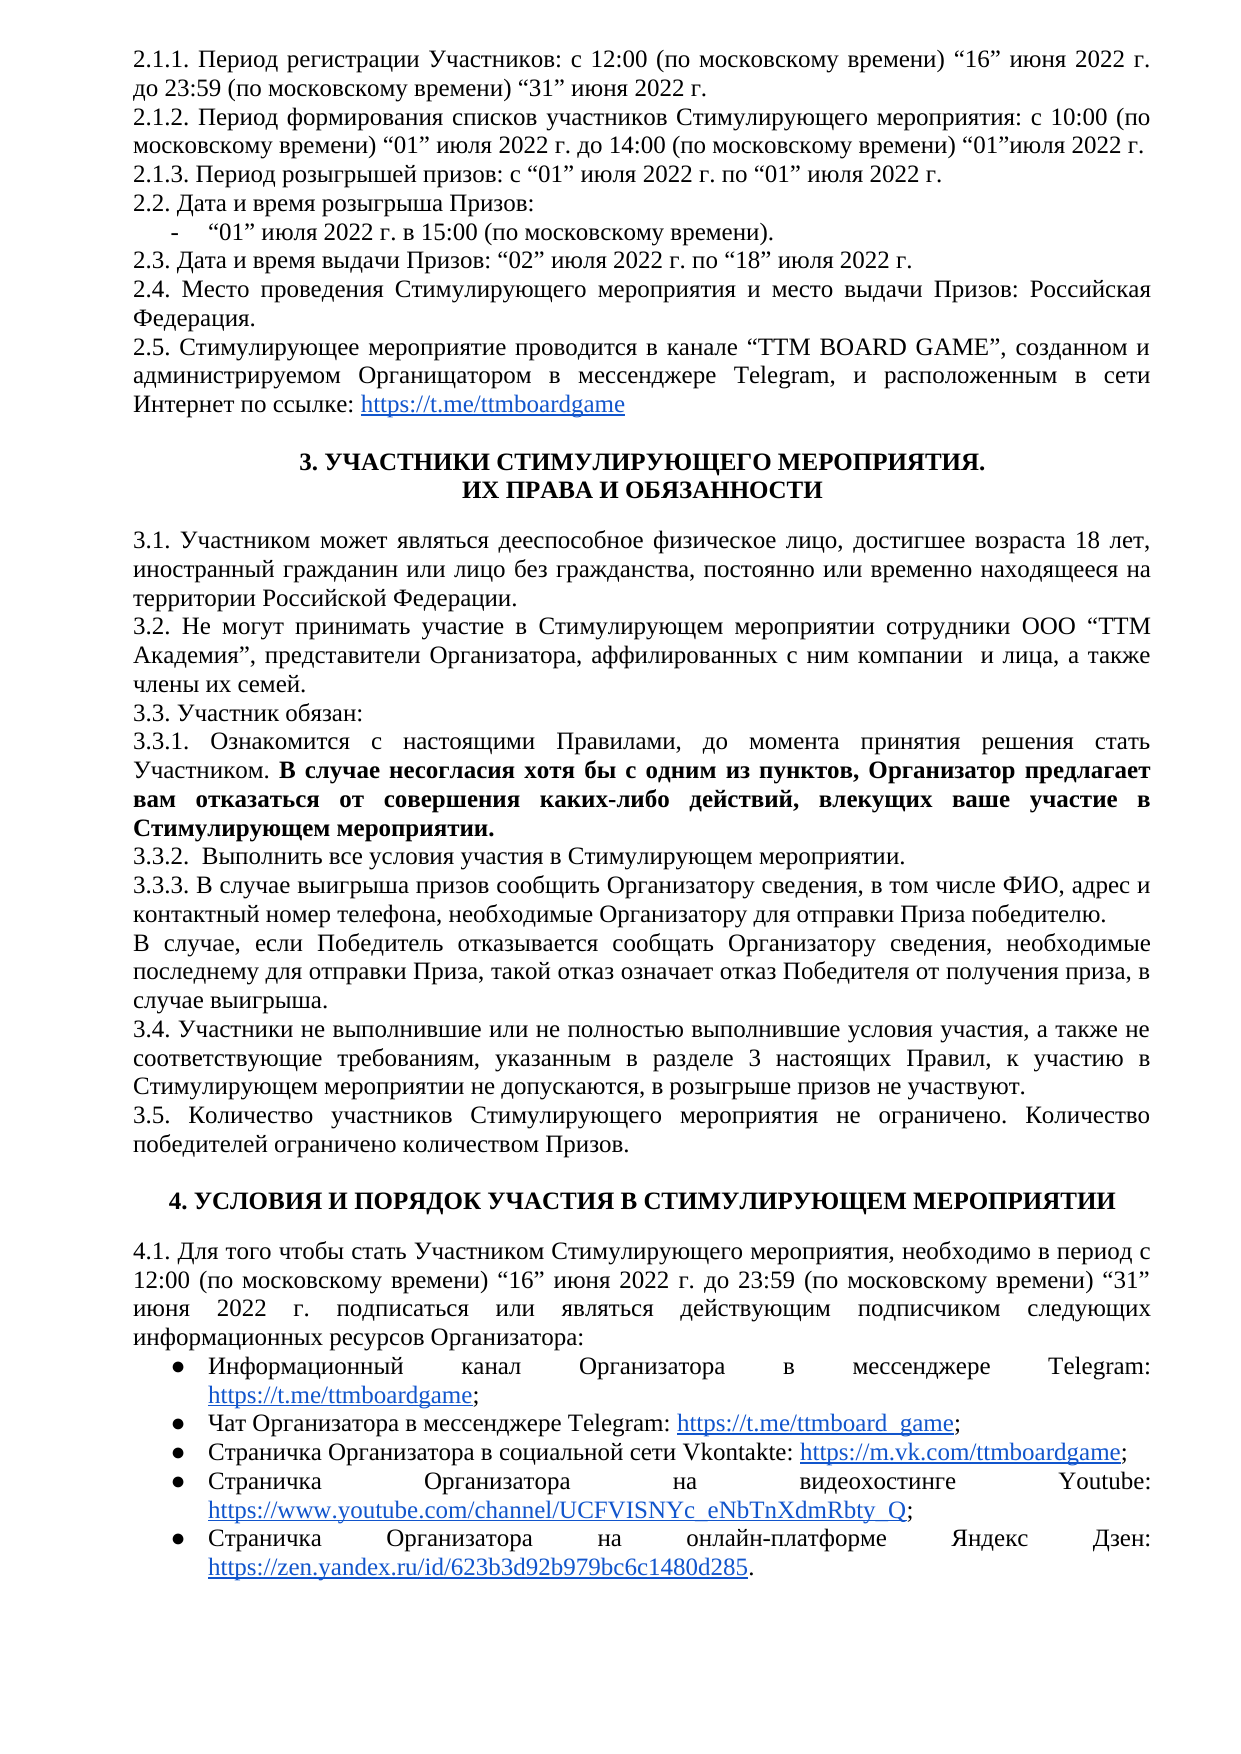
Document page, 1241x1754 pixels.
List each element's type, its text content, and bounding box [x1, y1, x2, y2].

list Страничка Организатора в социальной сети Vkontakte: https://m.vk.com/ttmboardgame; [170, 1437, 1152, 1466]
text 3.3.3. В случае выигрыша призов сообщить Организатору сведения, в том числе ФИО, адрес и контактный номер телефона, необходимые Организатору для отправки Приза победителю. [133, 870, 1152, 928]
text 3.3.2. Выполнить все условия участия в Стимулирующем мероприятии. [133, 841, 1152, 870]
text 3.3. Участник обязан: [133, 698, 1152, 726]
text 2.5. Стимулирующее мероприятие проводится в канале “TTM BOARD GAME”, созданном и администрируемом Органищатором в мессенджере Telegram, и расположенным в сети Интернет по ссылке: https://t.me/ttmboardgame [133, 332, 1152, 418]
text В случае, если Победитель отказывается сообщать Организатору сведения, необходимые последнему для отправки Приза, такой отказ означает отказ Победителя от получения приза, в случае выигрыша. [133, 928, 1152, 1014]
list Информационный канал Организатора в мессенджере Telegram: https://t.me/ttmboardgame; [170, 1351, 1152, 1408]
list Страничка Организатора на видеохостинге Youtube: https://www.youtube.com/channel/UCFVISNYc_eNbTnXdmRbty_Q; [170, 1466, 1152, 1523]
list “01” июля 2022 г. в 15:00 (по московскому времени). [170, 217, 1152, 246]
text 2.3. Дата и время выдачи Призов: “02” июля 2022 г. по “18” июля 2022 г. [133, 246, 1152, 274]
text 3.5. Количество участников Стимулирующего мероприятия не ограничено. Количество победителей ограничено количеством Призов. [133, 1100, 1152, 1158]
text 3.2. Не могут принимать участие в Стимулирующем мероприятии сотрудники ООО “ТТМ Академия”, представители Организатора, аффилированных с ним компании и лица, а также члены их семей. [133, 611, 1152, 698]
text 2.1.3. Период розыгрышей призов: с “01” июля 2022 г. по “01” июля 2022 г. [133, 159, 1152, 188]
text 3.4. Участники не выполнившие или не полностью выполнившие условия участия, а также не соответствующие требованиям, указанным в разделе 3 настоящих Правил, к участию в Стимулирующем мероприятии не допускаются, в розыгрыше призов не участвуют. [133, 1014, 1152, 1100]
text 4. УСЛОВИЯ И ПОРЯДОК УЧАСТИЯ В СТИМУЛИРУЮЩЕМ МЕРОПРИЯТИИ [133, 1186, 1152, 1215]
text 3.3.1. Ознакомится с настоящими Правилами, до момента принятия решения стать Участником. В случае несогласия хотя бы с одним из пунктов, Организатор предлагает вам отказаться от совершения каких-либо действий, влекущих ваше участие в Стимулирующем мероприятии. [133, 726, 1152, 841]
text 3.1. Участником может являться дееспособное физическое лицо, достигшее возраста 18 лет, иностранный гражданин или лицо без гражданства, постоянно или временно находящееся на территории Российской Федерации. [133, 525, 1152, 611]
text 2.1.2. Период формирования списков участников Стимулирующего мероприятия: с 10:00 (по московскому времени) “01” июля 2022 г. до 14:00 (по московскому времени) “01”июля 2022 г. [133, 102, 1152, 159]
text 2.4. Место проведения Стимулирующего мероприятия и место выдачи Призов: Российская Федерация. [133, 274, 1152, 332]
text ИХ ПРАВА И ОБЯЗАННОСТИ [133, 476, 1152, 504]
list Страничка Организатора на онлайн-платформе Яндекс Дзен: https://zen.yandex.ru/id/623b3d92b979bc6c1480d285. [170, 1523, 1152, 1581]
text 4.1. Для того чтобы стать Участником Стимулирующего мероприятия, необходимо в период с 12:00 (по московскому времени) “16” июня 2022 г. до 23:59 (по московскому времени) “31” июня 2022 г. подписаться или являться действующим подписчиком следующих информационных ресурсов Организатора: [133, 1236, 1152, 1351]
list Чат Организатора в мессенджере Telegram: https://t.me/ttmboard_game; [170, 1408, 1152, 1437]
text 3. УЧАСТНИКИ СТИМУЛИРУЮЩЕГО МЕРОПРИЯТИЯ. [133, 447, 1152, 476]
text 2.1.1. Период регистрации Участников: с 12:00 (по московскому времени) “16” июня 2022 г. до 23:59 (по московскому времени) “31” июня 2022 г. [133, 44, 1152, 102]
text 2.2. Дата и время розыгрыша Призов: [133, 188, 1152, 217]
